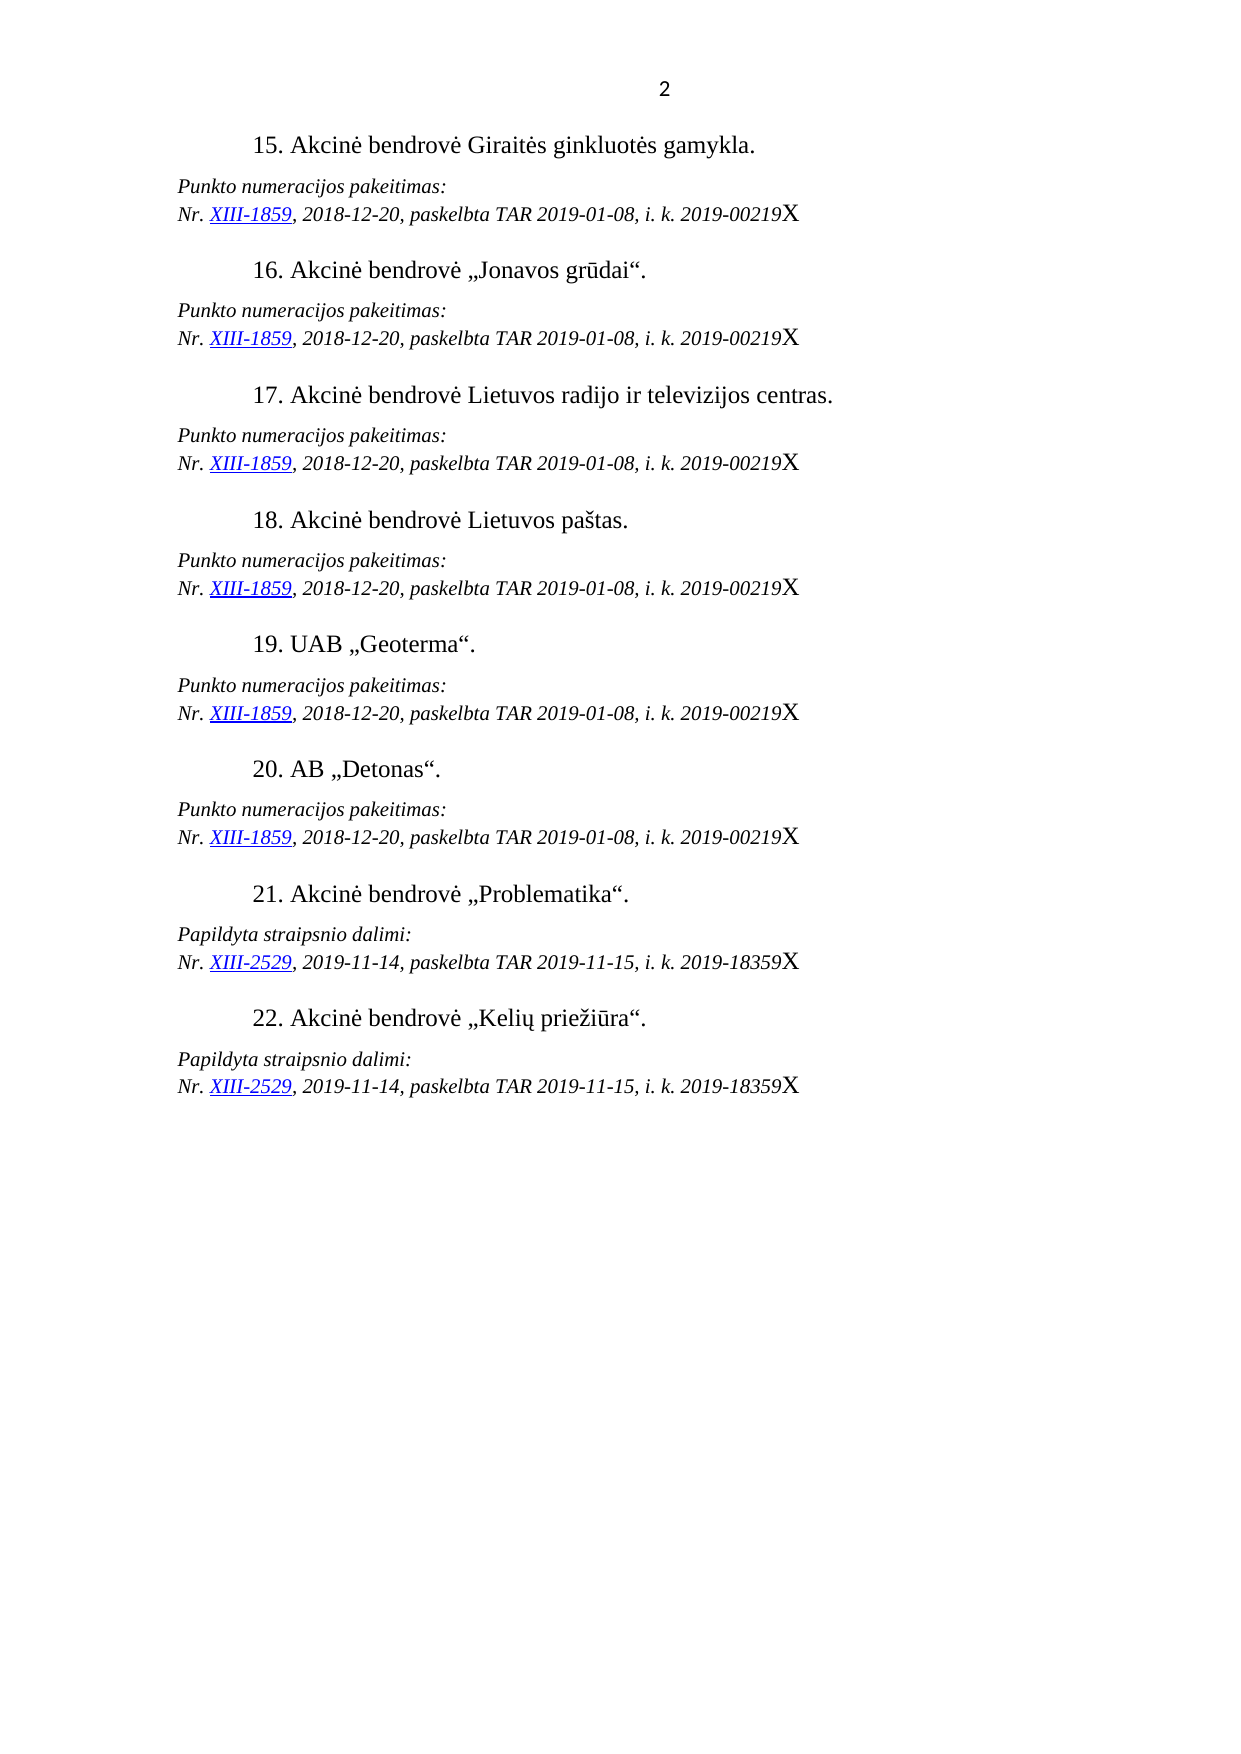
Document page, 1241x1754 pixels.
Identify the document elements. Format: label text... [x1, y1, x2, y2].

text 20. AB „Detonas“. [177, 754, 1152, 783]
text 19. UAB „Geoterma“. [177, 629, 1152, 658]
text 22. Akcinė bendrovė „Kelių priežiūra“. [177, 1003, 1152, 1032]
text 15. Akcinė bendrovė Giraitės ginkluotės gamykla. [177, 131, 1152, 159]
text 17. Akcinė bendrovė Lietuvos radijo ir televizijos centras. [177, 380, 1152, 409]
text 16. Akcinė bendrovė „Jonavos grūdai“. [177, 255, 1152, 284]
text 18. Akcinė bendrovė Lietuvos paštas. [177, 505, 1152, 533]
text 21. Akcinė bendrovė „Problematika“. [177, 879, 1152, 907]
